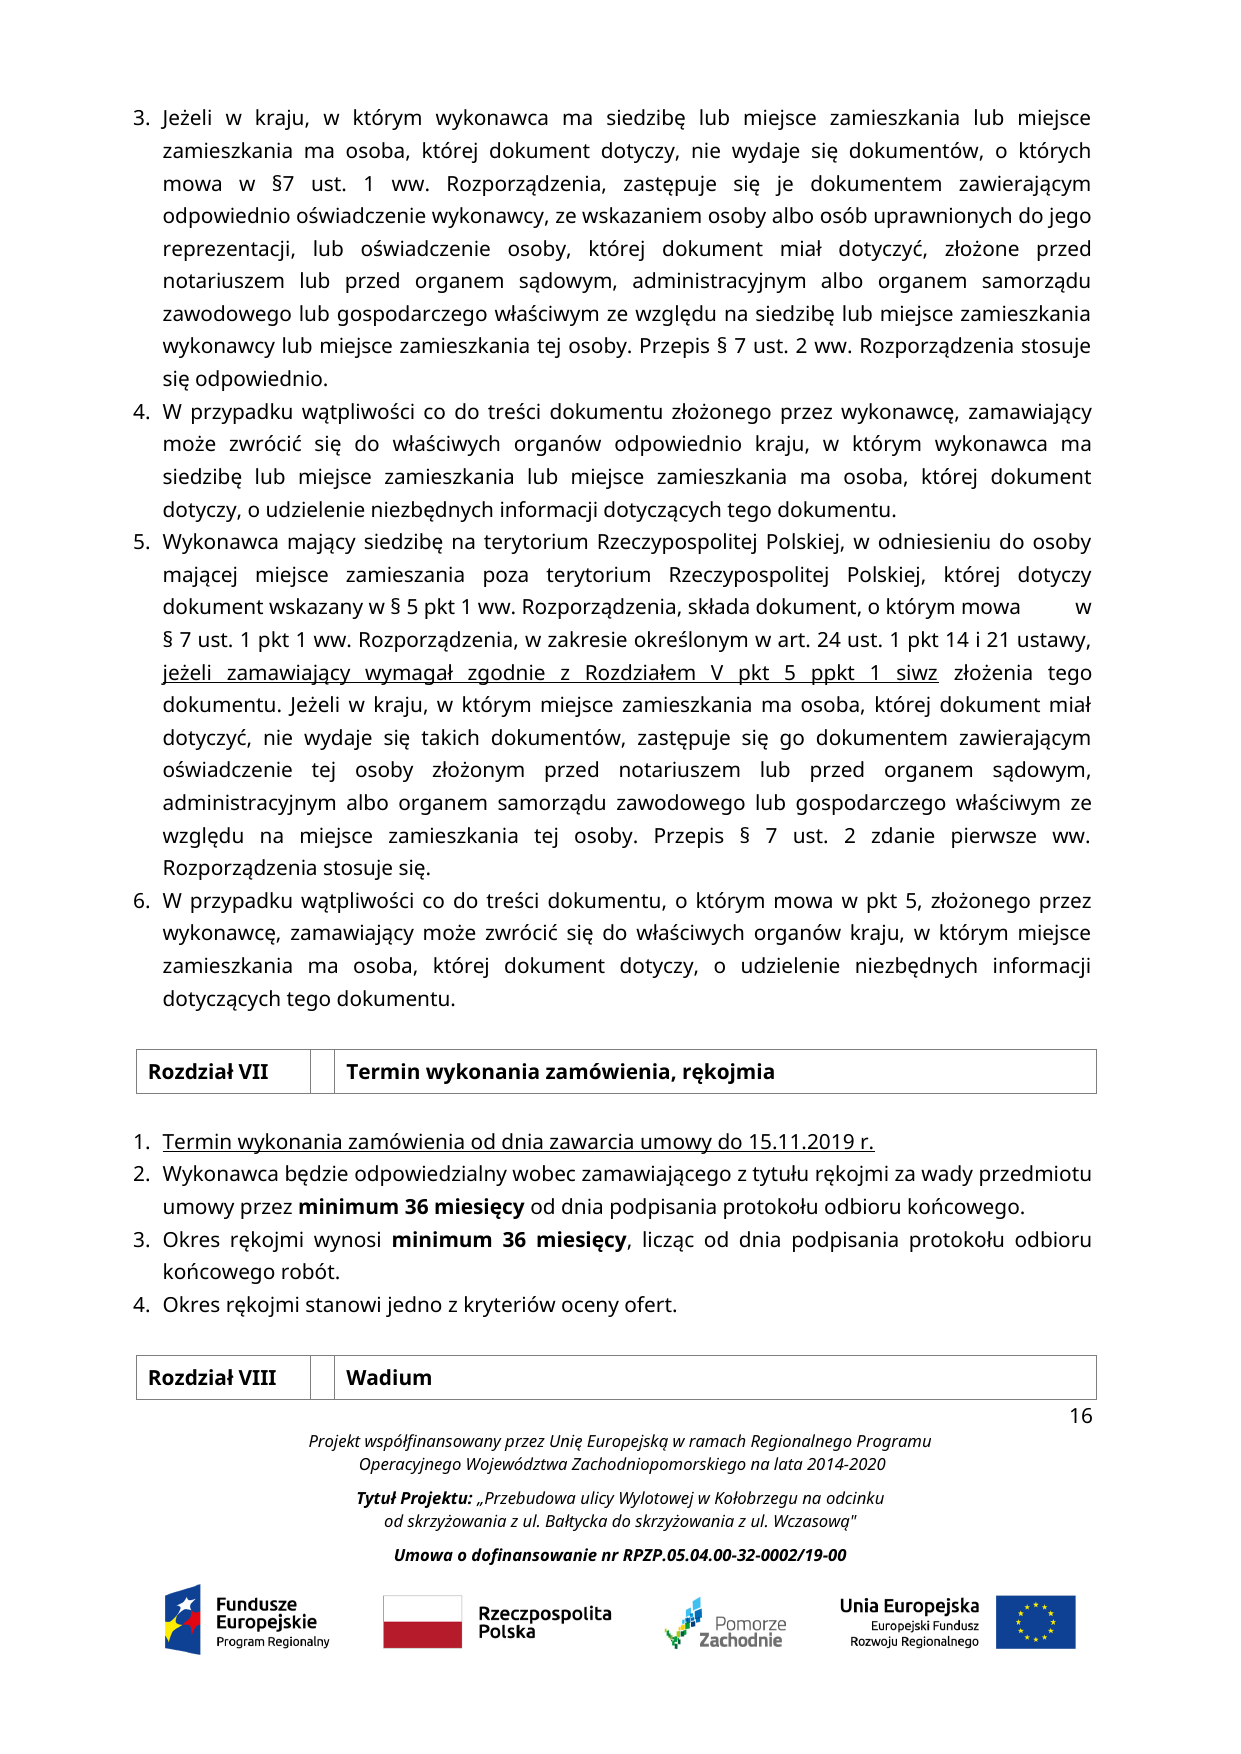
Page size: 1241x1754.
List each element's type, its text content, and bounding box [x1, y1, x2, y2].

list Termin wykonania zamówienia od dnia zawarcia umowy do 15.11.2019 r. [133, 1127, 1093, 1155]
list Wykonawca będzie odpowiedzialny wobec zamawiającego z tytułu rękojmi za wady przedmiotu umowy przez minimum 36 miesięcy od dnia podpisania protokołu odbioru końcowego. [133, 1159, 1093, 1221]
list Okres rękojmi stanowi jedno z kryteriów oceny ofert. [133, 1290, 1093, 1318]
table_header [311, 1356, 334, 1399]
table_header Termin wykonania zamówienia, rękojmia [335, 1050, 1096, 1093]
table_header Wadium [335, 1356, 1096, 1399]
list Okres rękojmi wynosi minimum 36 miesięcy, licząc od dnia podpisania protokołu odbioru końcowego robót. [133, 1225, 1093, 1286]
list W przypadku wątpliwości co do treści dokumentu złożonego przez wykonawcę, zamawiający może zwrócić się do właściwych organów odpowiednio kraju, w którym wykonawca ma siedzibę lub miejsce zamieszkania lub miejsce zamieszkania ma osoba, której dokument dotyczy, o udzielenie niezbędnych informacji dotyczących tego dokumentu. [133, 397, 1093, 523]
list Jeżeli w kraju, w którym wykonawca ma siedzibę lub miejsce zamieszkania lub miejsce zamieszkania ma osoba, której dokument dotyczy, nie wydaje się dokumentów, o których mowa w §7 ust. 1 ww. Rozporządzenia, zastępuje się je dokumentem zawierającym odpowiednio oświadczenie wykonawcy, ze wskazaniem osoby albo osób uprawnionych do jego reprezentacji, lub oświadczenie osoby, której dokument miał dotyczyć, złożone przed notariuszem lub przed organem sądowym, administracyjnym albo organem samorządu zawodowego lub gospodarczego właściwym ze względu na siedzibę lub miejsce zamieszkania wykonawcy lub miejsce zamieszkania tej osoby. Przepis § 7 ust. 2 ww. Rozporządzenia stosuje się odpowiednio. [133, 103, 1093, 393]
list Wykonawca mający siedzibę na terytorium Rzeczypospolitej Polskiej, w odniesieniu do osoby mającej miejsce zamieszania poza terytorium Rzeczypospolitej Polskiej, której dotyczy dokument wskazany w § 5 pkt 1 ww. Rozporządzenia, składa dokument, o którym mowa w § 7 ust. 1 pkt 1 ww. Rozporządzenia, w zakresie określonym w art. 24 ust. 1 pkt 14 i 21 ustawy, jeżeli zamawiający wymagał zgodnie z Rozdziałem V pkt 5 ppkt 1 siwz złożenia tego dokumentu. Jeżeli w kraju, w którym miejsce zamieszkania ma osoba, której dokument miał dotyczyć, nie wydaje się takich dokumentów, zastępuje się go dokumentem zawierającym oświadczenie tej osoby złożonym przed notariuszem lub przed organem sądowym, administracyjnym albo organem samorządu zawodowego lub gospodarczego właściwym ze względu na miejsce zamieszkania tej osoby. Przepis § 7 ust. 2 zdanie pierwsze ww. Rozporządzenia stosuje się. [133, 527, 1093, 882]
table_header Rozdział VIII [137, 1356, 310, 1399]
table_header Rozdział VII [137, 1050, 310, 1093]
table_header [311, 1050, 334, 1093]
list W przypadku wątpliwości co do treści dokumentu, o którym mowa w pkt 5, złożonego przez wykonawcę, zamawiający może zwrócić się do właściwych organów kraju, w którym miejsce zamieszkania ma osoba, której dokument dotyczy, o udzielenie niezbędnych informacji dotyczących tego dokumentu. [133, 886, 1093, 1012]
picture [147, 1566, 1093, 1672]
